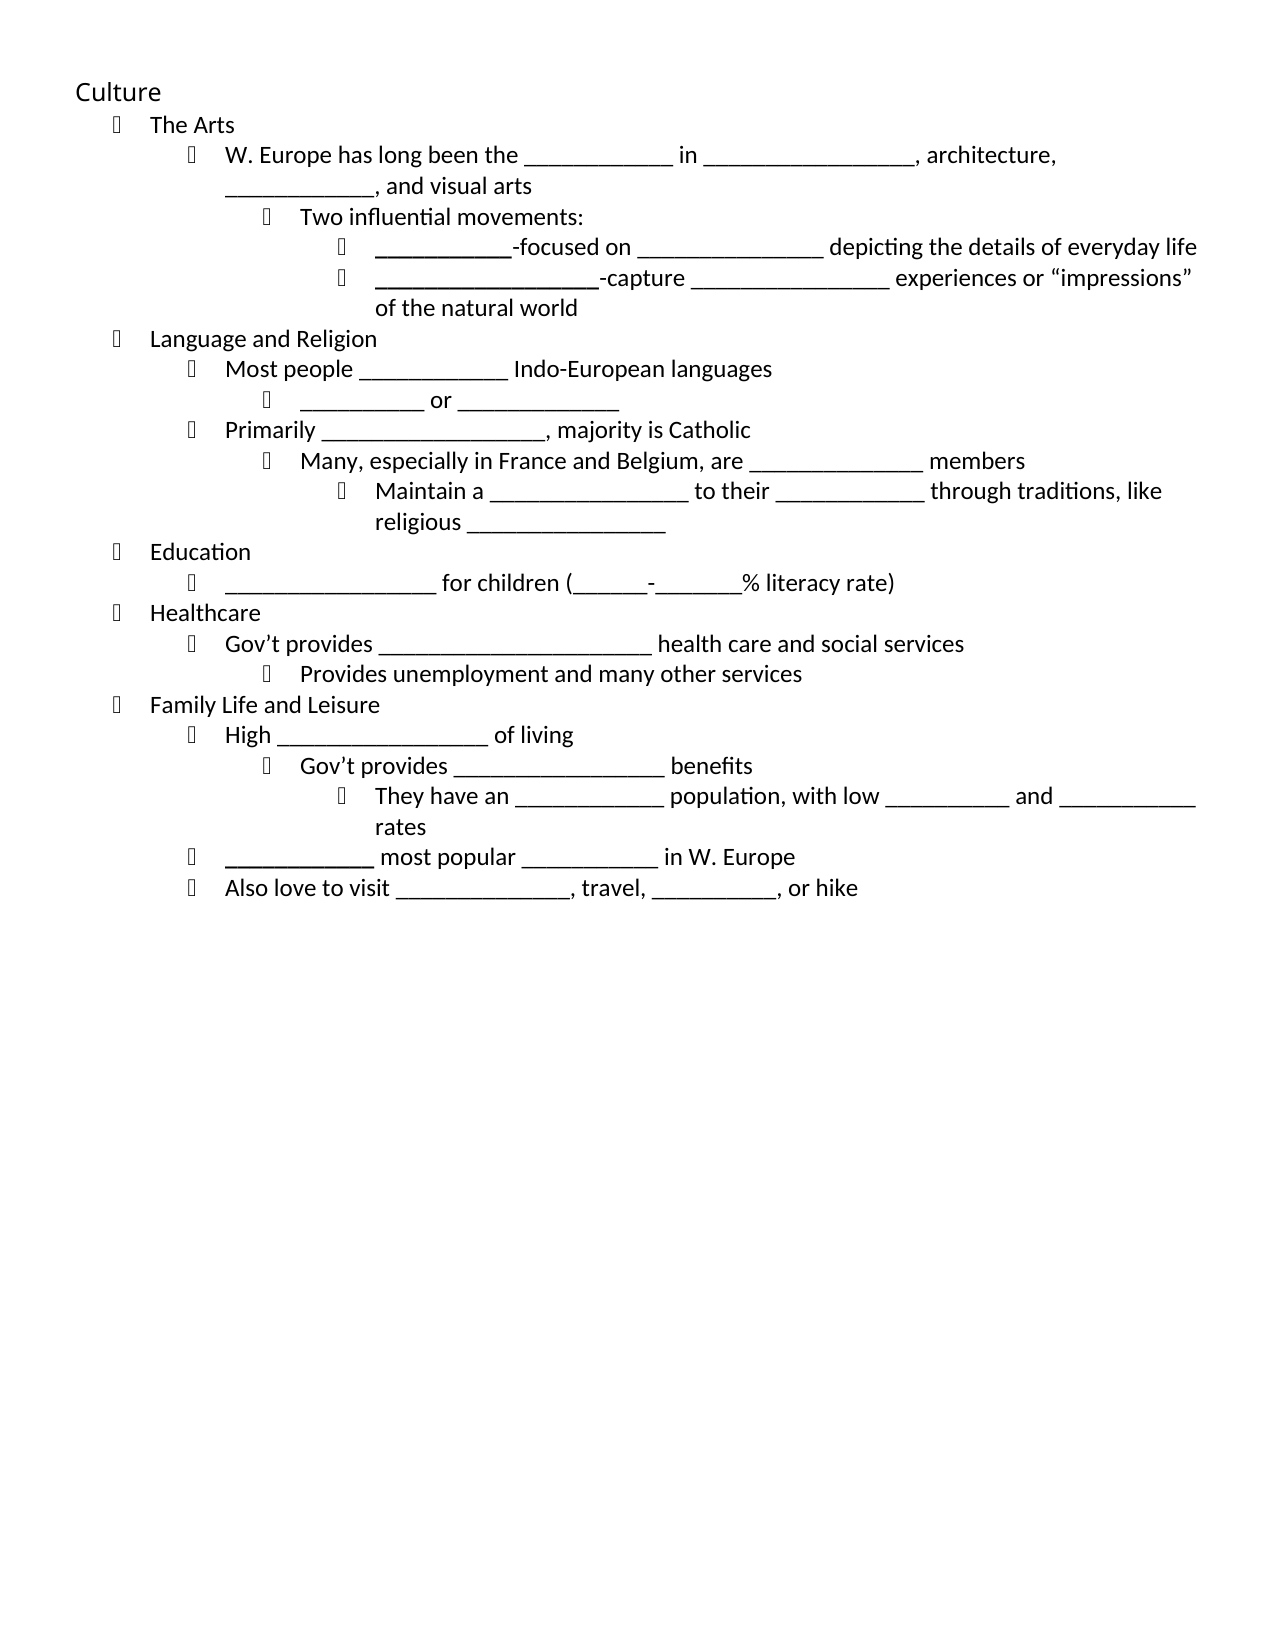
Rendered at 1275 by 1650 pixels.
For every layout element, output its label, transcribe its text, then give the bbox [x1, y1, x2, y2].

list Most people ____________ Indo-European languages [187, 353, 1200, 384]
list Language and Religion [112, 323, 1200, 353]
list ___________-focused on _______________ depicting the details of everyday life [337, 231, 1200, 262]
list Maintain a ________________ to their ____________ through traditions, like religious ________________ [337, 475, 1200, 536]
list They have an ____________ population, with low __________ and ___________ rates [337, 781, 1200, 842]
list ____________ most popular ___________ in W. Europe [187, 842, 1200, 872]
list Gov’t provides _________________ benefits [262, 750, 1200, 781]
list The Arts [112, 109, 1200, 139]
list __________________-capture ________________ experiences or “impressions” of the natural world [337, 262, 1200, 323]
list Education [112, 536, 1200, 567]
list __________ or _____________ [262, 384, 1200, 414]
list High _________________ of living [187, 719, 1200, 750]
list Family Life and Leisure [112, 689, 1200, 719]
list Also love to visit ______________, travel, __________, or hike [187, 872, 1200, 903]
text Culture [75, 75, 1200, 109]
list Provides unemployment and many other services [262, 658, 1200, 689]
list Healthcare [112, 597, 1200, 628]
list W. Europe has long been the ____________ in _________________, architecture, ____________, and visual arts [187, 139, 1200, 201]
list Primarily __________________, majority is Catholic [187, 414, 1200, 445]
list Many, especially in France and Belgium, are ______________ members [262, 445, 1200, 475]
list _________________ for children (______-_______% literacy rate) [187, 567, 1200, 597]
list Gov’t provides ______________________ health care and social services [187, 628, 1200, 658]
list Two influential movements: [262, 201, 1200, 231]
